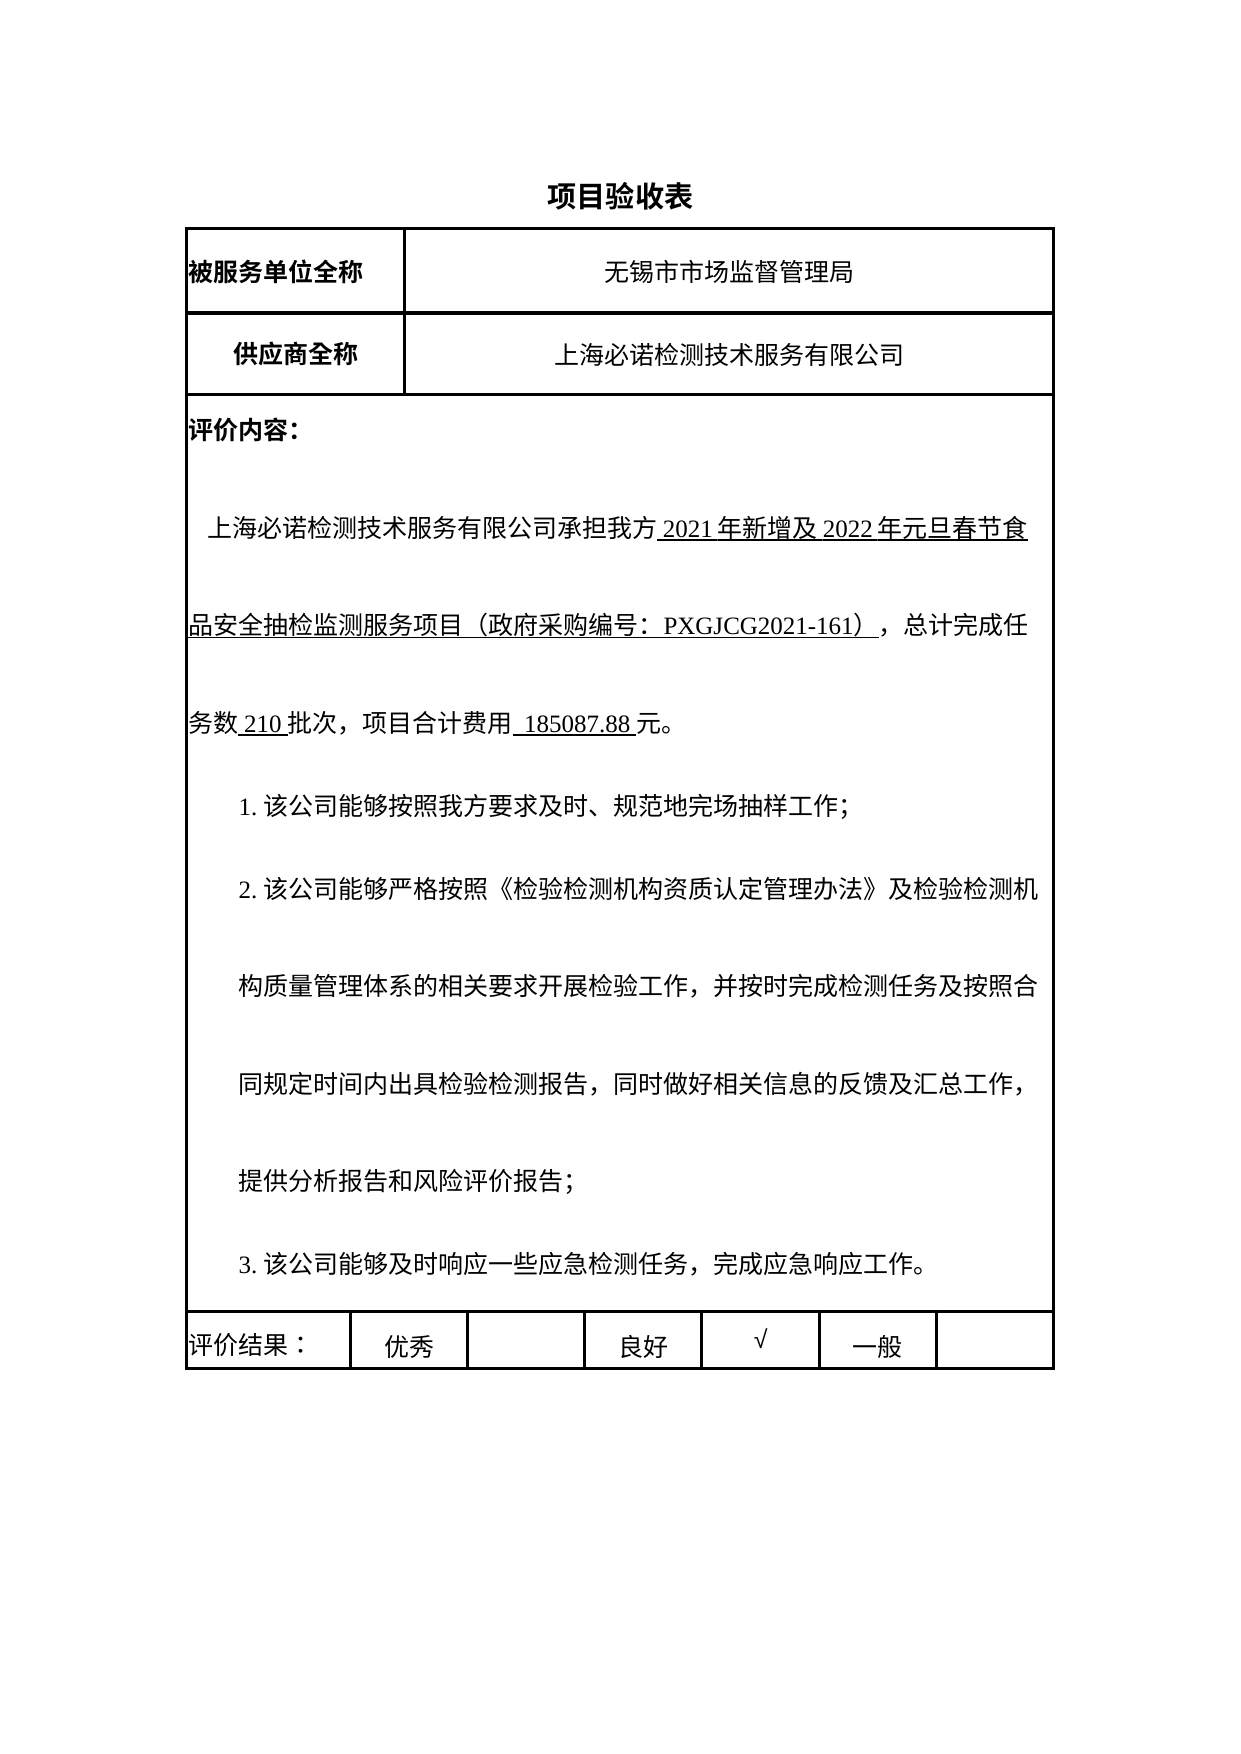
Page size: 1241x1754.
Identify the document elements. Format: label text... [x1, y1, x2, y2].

table_cell 评价结果： [188, 1313, 349, 1367]
table_cell [938, 1313, 1052, 1367]
text 项目验收表 [187, 162, 1053, 227]
table_cell 一般 [821, 1313, 935, 1367]
table_cell 优秀 [352, 1313, 466, 1367]
table_cell √ [703, 1313, 818, 1367]
table_header 被服务单位全称 [188, 230, 403, 311]
table_cell [469, 1313, 583, 1367]
table_header 无锡市市场监督管理局 [406, 230, 1052, 311]
table_cell 良好 [586, 1313, 700, 1367]
table_cell 供应商全称 [188, 315, 403, 393]
table_cell 评价内容： 上海必诺检测技术服务有限公司承担我方 2021年新增及2022年元旦春节食品安全抽检监测服务项目（政府采购编号：PXGJCG2021-161），总计完成任务数 210 批次，项目合计费用 185087.88 元。 该公司能够按照我方要求及时、规范地完场抽样工作； 该公司能够严格按照《检验检测机构资质认定管理办法》及检验检测机构质量管理体系的相关要求开展检验工作，并按时完成检测任务及按照合同规定时间内出具检验检测报告，同时做好相关信息的反馈及汇总工作，提供分析报告和风险评价报告； 该公司能够及时响应一些应急检测任务，完成应急响应工作。 年 月 日 [188, 396, 1052, 1309]
table_cell 上海必诺检测技术服务有限公司 [406, 315, 1052, 393]
